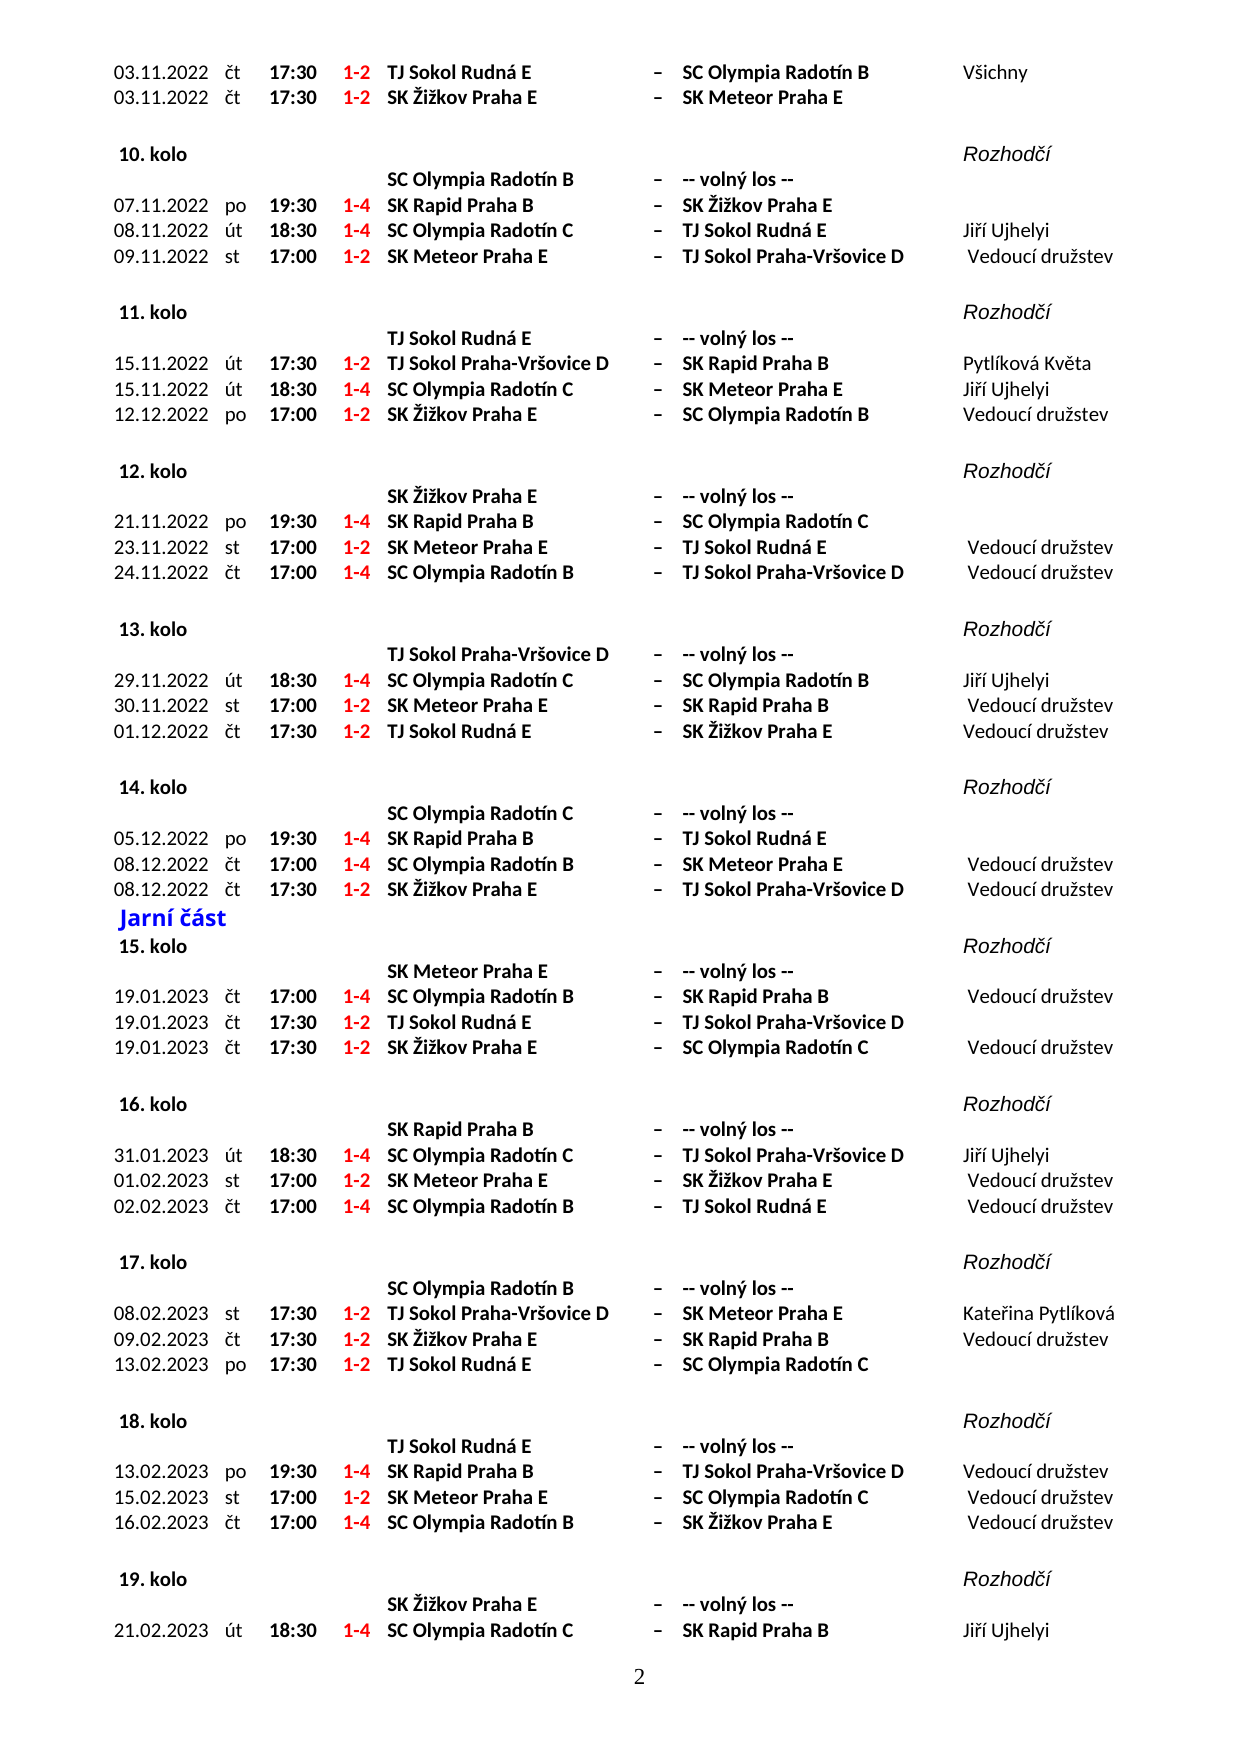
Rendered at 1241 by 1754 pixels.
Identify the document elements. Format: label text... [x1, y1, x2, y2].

text 01.12.2022 čt 17:30 1-2 TJ Sokol Rudná E – SK Žižkov Praha E Vedoucí družstev [114, 718, 1137, 743]
text 02.02.2023 čt 17:00 1-4 SC Olympia Radotín B – TJ Sokol Rudná E Vedoucí družstev [114, 1193, 1137, 1218]
text TJ Sokol Rudná E – -- volný los -- [114, 325, 1137, 350]
text TJ Sokol Praha-Vršovice D – -- volný los -- [114, 642, 1137, 667]
text 24.11.2022 čt 17:00 1-4 SC Olympia Radotín B – TJ Sokol Praha-Vršovice D Vedoucí družstev [114, 559, 1137, 585]
text 15.02.2023 st 17:00 1-2 SK Meteor Praha E – SC Olympia Radotín C Vedoucí družstev [114, 1484, 1137, 1509]
text 23.11.2022 st 17:00 1-2 SK Meteor Praha E – TJ Sokol Rudná E Vedoucí družstev [114, 534, 1137, 559]
text 09.11.2022 st 17:00 1-2 SK Meteor Praha E – TJ Sokol Praha-Vršovice D Vedoucí družstev [114, 243, 1137, 268]
text 13.02.2023 po 17:30 1-2 TJ Sokol Rudná E – SC Olympia Radotín C [114, 1351, 1137, 1377]
text SC Olympia Radotín C – -- volný los -- [114, 800, 1137, 825]
text 16. kolo Rozhodčí [114, 1060, 1137, 1117]
text 08.11.2022 út 18:30 1-4 SC Olympia Radotín C – TJ Sokol Rudná E Jiří Ujhelyi [114, 217, 1137, 243]
text TJ Sokol Rudná E – -- volný los -- [114, 1433, 1137, 1459]
text 31.01.2023 út 18:30 1-4 SC Olympia Radotín C – TJ Sokol Praha-Vršovice D Jiří Ujhelyi [114, 1142, 1137, 1167]
text SC Olympia Radotín B – -- volný los -- [114, 167, 1137, 192]
text 12. kolo Rozhodčí [114, 427, 1137, 483]
text 15.11.2022 út 18:30 1-4 SC Olympia Radotín C – SK Meteor Praha E Jiří Ujhelyi [114, 376, 1137, 401]
text 13.02.2023 po 19:30 1-4 SK Rapid Praha B – TJ Sokol Praha-Vršovice D Vedoucí družstev [114, 1459, 1137, 1484]
text 03.11.2022 čt 17:30 1-2 TJ Sokol Rudná E – SC Olympia Radotín B Všichny [114, 59, 1137, 84]
text 19.01.2023 čt 17:00 1-4 SC Olympia Radotín B – SK Rapid Praha B Vedoucí družstev [114, 984, 1137, 1009]
text SK Rapid Praha B – -- volný los -- [114, 1117, 1137, 1142]
text 19. kolo Rozhodčí [114, 1535, 1137, 1592]
text 17. kolo Rozhodčí [114, 1218, 1137, 1275]
text 16.02.2023 čt 17:00 1-4 SC Olympia Radotín B – SK Žižkov Praha E Vedoucí družstev [114, 1509, 1137, 1535]
text 11. kolo Rozhodčí [114, 268, 1137, 325]
text SC Olympia Radotín B – -- volný los -- [114, 1275, 1137, 1300]
text 05.12.2022 po 19:30 1-4 SK Rapid Praha B – TJ Sokol Rudná E [114, 825, 1137, 851]
text 18. kolo Rozhodčí [114, 1377, 1137, 1433]
text 07.11.2022 po 19:30 1-4 SK Rapid Praha B – SK Žižkov Praha E [114, 192, 1137, 217]
text 15.11.2022 út 17:30 1-2 TJ Sokol Praha-Vršovice D – SK Rapid Praha B Pytlíková Květa [114, 350, 1137, 376]
text SK Meteor Praha E – -- volný los -- [114, 958, 1137, 984]
text 08.02.2023 st 17:30 1-2 TJ Sokol Praha-Vršovice D – SK Meteor Praha E Kateřina Pytlíková [114, 1300, 1137, 1326]
text 08.12.2022 čt 17:00 1-4 SC Olympia Radotín B – SK Meteor Praha E Vedoucí družstev [114, 851, 1137, 876]
text 29.11.2022 út 18:30 1-4 SC Olympia Radotín C – SC Olympia Radotín B Jiří Ujhelyi [114, 667, 1137, 692]
text 01.02.2023 st 17:00 1-2 SK Meteor Praha E – SK Žižkov Praha E Vedoucí družstev [114, 1167, 1137, 1193]
text 13. kolo Rozhodčí [114, 585, 1137, 642]
text 10. kolo Rozhodčí [114, 110, 1137, 167]
text 21.11.2022 po 19:30 1-4 SK Rapid Praha B – SC Olympia Radotín C [114, 509, 1137, 534]
text 12.12.2022 po 17:00 1-2 SK Žižkov Praha E – SC Olympia Radotín B Vedoucí družstev [114, 401, 1137, 427]
text 30.11.2022 st 17:00 1-2 SK Meteor Praha E – SK Rapid Praha B Vedoucí družstev [114, 692, 1137, 718]
text 21.02.2023 út 18:30 1-4 SC Olympia Radotín C – SK Rapid Praha B Jiří Ujhelyi [114, 1617, 1137, 1642]
text 08.12.2022 čt 17:30 1-2 SK Žižkov Praha E – TJ Sokol Praha-Vršovice D Vedoucí družstev [114, 876, 1137, 902]
text 19.01.2023 čt 17:30 1-2 SK Žižkov Praha E – SC Olympia Radotín C Vedoucí družstev [114, 1034, 1137, 1060]
text SK Žižkov Praha E – -- volný los -- [114, 483, 1137, 509]
text 15. kolo Rozhodčí [114, 902, 1137, 958]
text 09.02.2023 čt 17:30 1-2 SK Žižkov Praha E – SK Rapid Praha B Vedoucí družstev [114, 1326, 1137, 1351]
text 14. kolo Rozhodčí [114, 743, 1137, 800]
text SK Žižkov Praha E – -- volný los -- [114, 1592, 1137, 1617]
text 03.11.2022 čt 17:30 1-2 SK Žižkov Praha E – SK Meteor Praha E [114, 84, 1137, 110]
text 19.01.2023 čt 17:30 1-2 TJ Sokol Rudná E – TJ Sokol Praha-Vršovice D [114, 1009, 1137, 1034]
